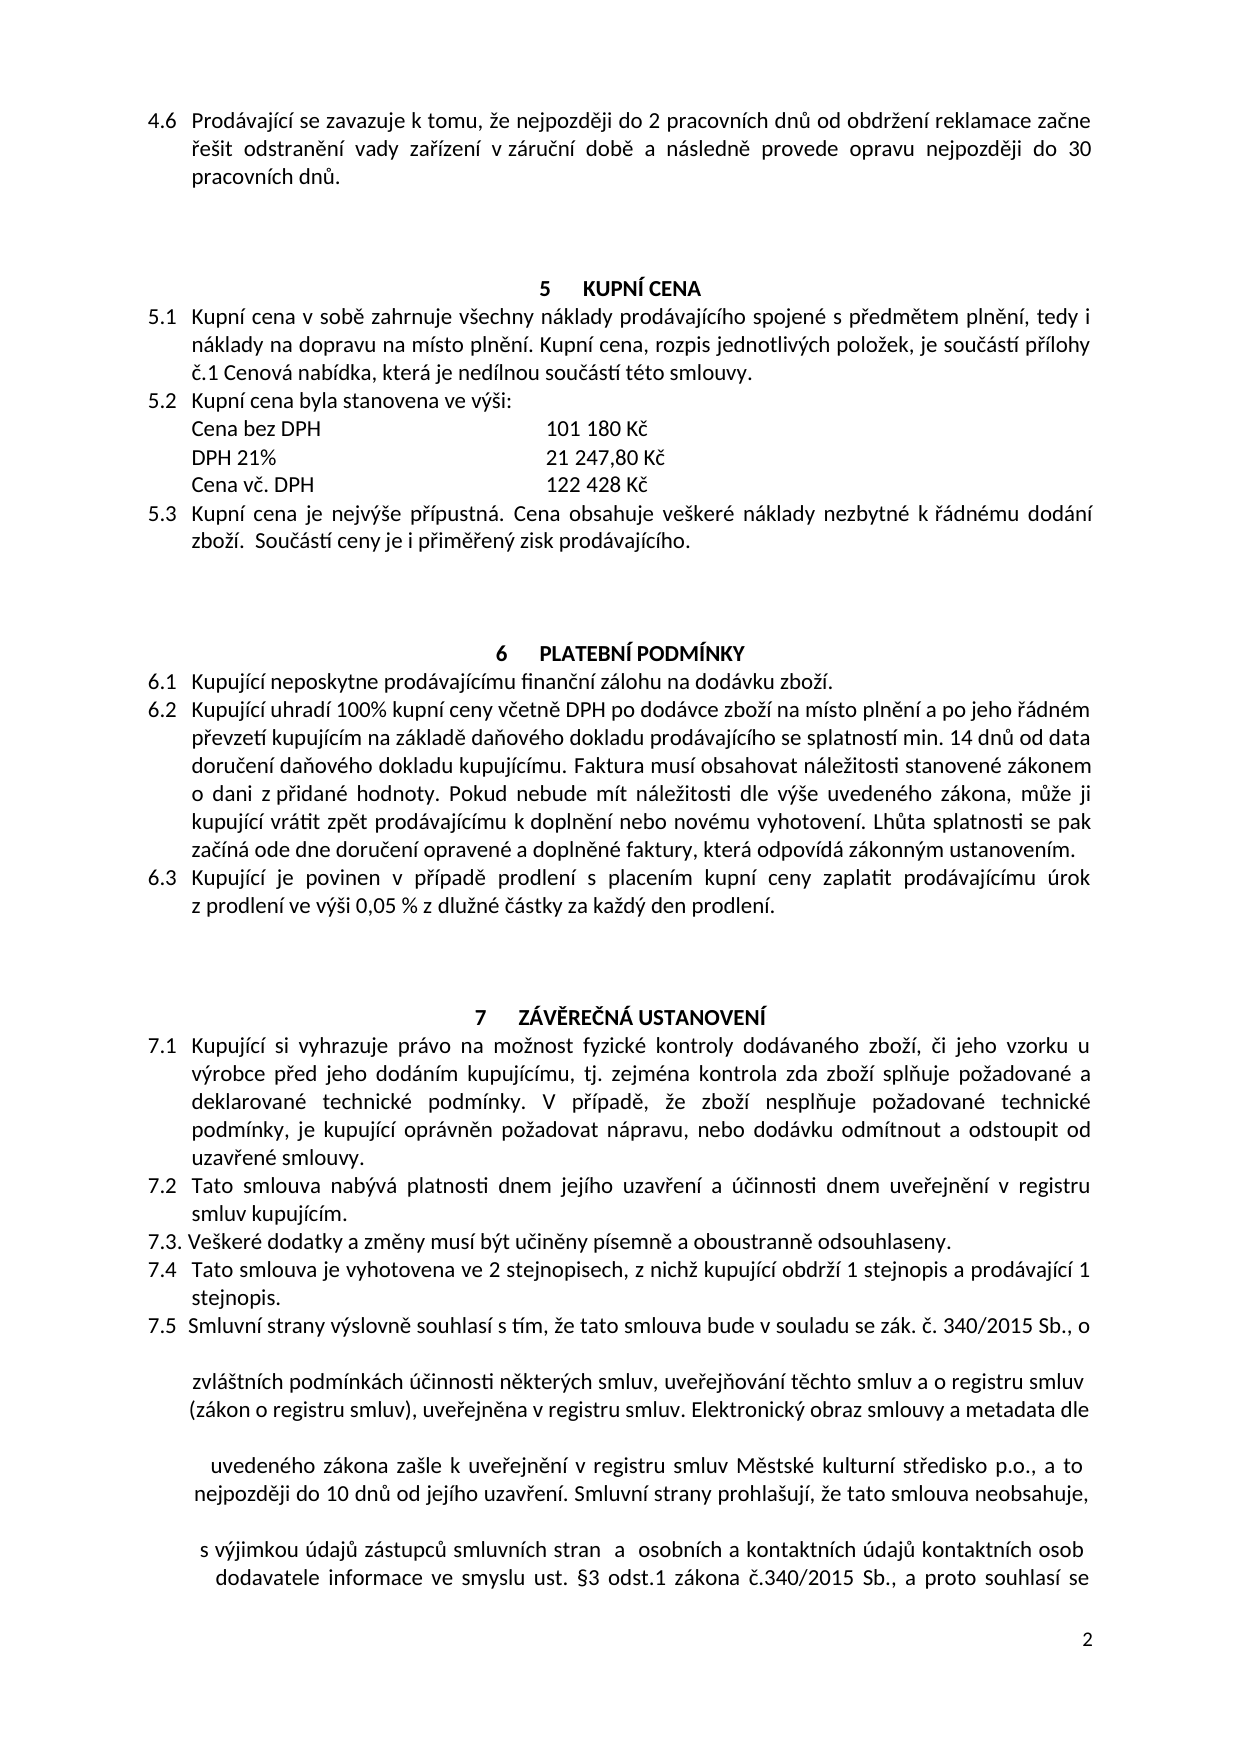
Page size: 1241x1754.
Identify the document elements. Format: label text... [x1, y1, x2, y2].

text 7.2 Tato smlouva nabývá platnosti dnem jejího uzavření a účinnosti dnem uveřejnění v registru smluv kupujícím. [148, 1171, 1092, 1227]
text DPH 21% 21 247,80 Kč [148, 443, 1092, 471]
text 6.2 Kupující uhradí 100% kupní ceny včetně DPH po dodávce zboží na místo plnění a po jeho řádném převzetí kupujícím na základě daňového dokladu prodávajícího se splatností min. 14 dnů od data doručení daňového dokladu kupujícímu. Faktura musí obsahovat náležitosti stanovené zákonem o dani z přidané hodnoty. Pokud nebude mít náležitosti dle výše uvedeného zákona, může ji kupující vrátit zpět prodávajícímu k doplnění nebo novému vyhotovení. Lhůta splatnosti se pak začíná ode dne doručení opravené a doplněné faktury, která odpovídá zákonným ustanovením. [148, 695, 1092, 863]
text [148, 1311, 1092, 1591]
text 7.3. Veškeré dodatky a změny musí být učiněny písemně a oboustranně odsouhlaseny. [148, 1227, 1092, 1255]
text 5.2 Kupní cena byla stanovena ve výši: [148, 387, 1092, 414]
text 7.1 Kupující si vyhrazuje právo na možnost fyzické kontroly dodávaného zboží, či jeho vzorku u výrobce před jeho dodáním kupujícímu, tj. zejména kontrola zda zboží splňuje požadované a deklarované technické podmínky. V případě, že zboží nesplňuje požadované technické podmínky, je kupující oprávněn požadovat nápravu, nebo dodávku odmítnout a odstoupit od uzavřené smlouvy. [148, 1031, 1092, 1171]
text 5.3 Kupní cena je nejvýše přípustná. Cena obsahuje veškeré náklady nezbytné k řádnému dodání zboží. Součástí ceny je i přiměřený zisk prodávajícího. [148, 499, 1092, 555]
text Cena bez DPH 101 180 Kč [148, 414, 1092, 443]
text 7.4 Tato smlouva je vyhotovena ve 2 stejnopisech, z nichž kupující obdrží 1 stejnopis a prodávající 1 stejnopis. [148, 1255, 1092, 1311]
text 6.3 Kupující je povinen v případě prodlení s placením kupní ceny zaplatit prodávajícímu úrok z prodlení ve výši 0,05 % z dlužné částky za každý den prodlení. [148, 863, 1092, 919]
text Cena vč. DPH 122 428 Kč [148, 471, 1092, 499]
text 6.1 Kupující neposkytne prodávajícímu finanční zálohu na dodávku zboží. [148, 667, 1092, 695]
text 6 Platební podmínky [148, 639, 1092, 667]
text 4.6 Prodávající se zavazuje k tomu, že nejpozději do 2 pracovních dnů od obdržení reklamace začne řešit odstranění vady zařízení v záruční době a následně provede opravu nejpozději do 30 pracovních dnů. [148, 106, 1092, 190]
text 5.1 Kupní cena v sobě zahrnuje všechny náklady prodávajícího spojené s předmětem plnění, tedy i náklady na dopravu na místo plnění. Kupní cena, rozpis jednotlivých položek, je součástí přílohy č.1 Cenová nabídka, která je nedílnou součástí této smlouvy. [148, 302, 1092, 387]
text 7 Závěrečná ustanovení [148, 1003, 1092, 1031]
text 5 Kupní cena [148, 274, 1092, 302]
